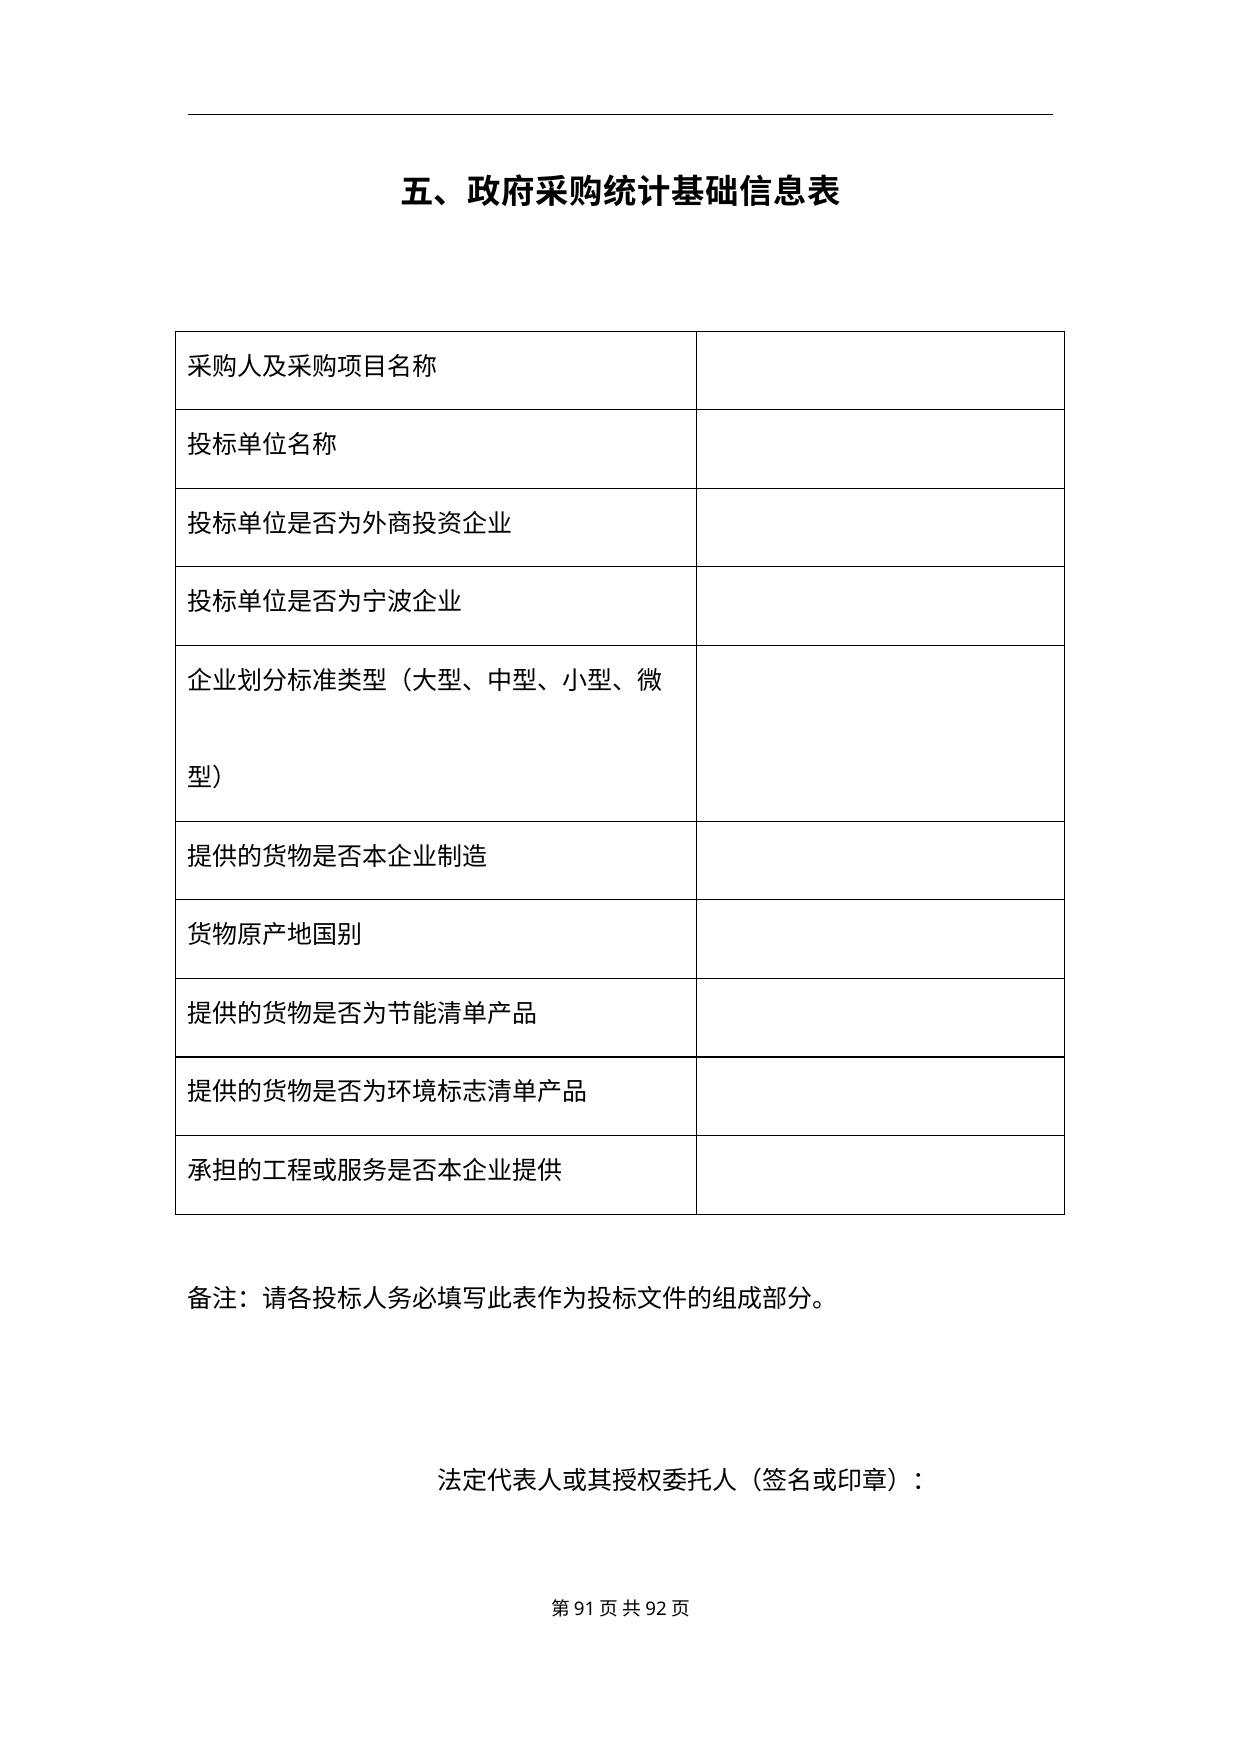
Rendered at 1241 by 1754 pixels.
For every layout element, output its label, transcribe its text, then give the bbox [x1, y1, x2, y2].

table_cell [697, 646, 1064, 821]
table_cell 承担的工程或服务是否本企业提供 [176, 1136, 696, 1213]
text 备注：请各投标人务必填写此表作为投标文件的组成部分。 [187, 1264, 1053, 1329]
table_cell [697, 567, 1064, 645]
table_cell [697, 979, 1064, 1056]
table_cell 企业划分标准类型（大型、中型、小型、微型） [176, 646, 696, 821]
table_cell [697, 1058, 1064, 1135]
list 政府采购统计基础信息表 [187, 157, 1053, 222]
table_cell [697, 900, 1064, 978]
table_cell 货物原产地国别 [176, 900, 696, 978]
table_cell 投标单位是否为宁波企业 [176, 567, 696, 645]
table_header 采购人及采购项目名称 [176, 332, 696, 409]
table_cell [697, 489, 1064, 566]
table_cell 提供的货物是否为环境标志清单产品 [176, 1058, 696, 1135]
table_cell 提供的货物是否为节能清单产品 [176, 979, 696, 1056]
table_cell 投标单位名称 [176, 410, 696, 488]
table_cell [697, 1136, 1064, 1213]
table_cell [697, 410, 1064, 488]
table_cell 投标单位是否为外商投资企业 [176, 489, 696, 566]
table_header [697, 332, 1064, 409]
table_cell [697, 822, 1064, 899]
text 法定代表人或其授权委托人（签名或印章）： [187, 1446, 1053, 1511]
table_cell 提供的货物是否本企业制造 [176, 822, 696, 899]
